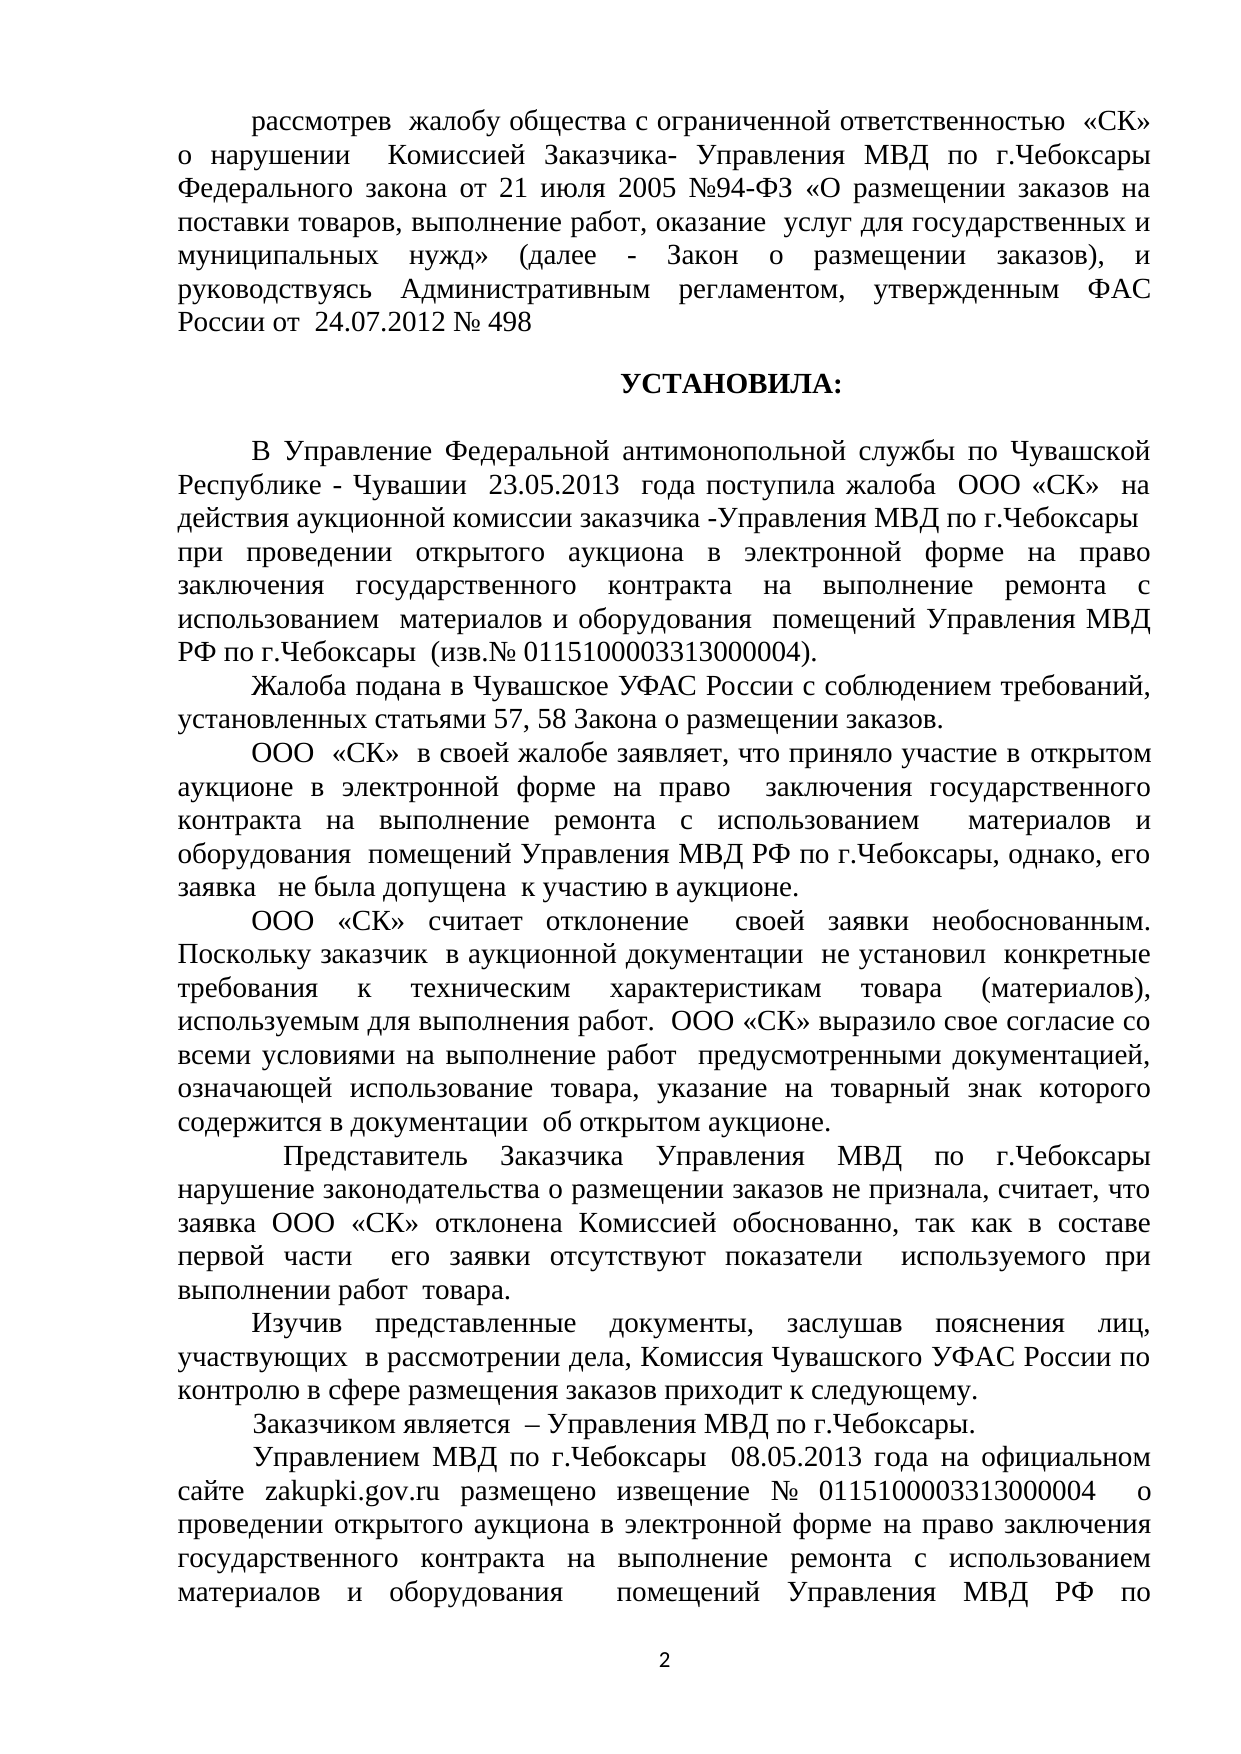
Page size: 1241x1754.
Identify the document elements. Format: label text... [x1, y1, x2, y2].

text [177, 1439, 1152, 1607]
text В Управление Федеральной антимонопольной службы по Чувашской Республике - Чувашии 23.05.2013 года поступила жалоба ООО «СК» на действия аукционной комиссии заказчика -Управления МВД по г.Чебоксары [177, 433, 1152, 534]
text Представитель Заказчика Управления МВД по г.Чебоксары нарушение законодательства о размещении заказов не признала, считает, что заявка ООО «СК» отклонена Комиссией обоснованно, так как в составе первой части его заявки отсутствуют показатели используемого при выполнении работ товара. [177, 1138, 1152, 1305]
text Жалоба подана в Чувашское УФАС России с соблюдением требований, установленных статьями 57, 58 Закона о размещении заказов. [177, 668, 1152, 735]
text ООО «СК» в своей жалобе заявляет, что приняло участие в открытом аукционе в электронной форме на право заключения государственного контракта на выполнение ремонта с использованием материалов и оборудования помещений Управления МВД РФ по г.Чебоксары, однако, его заявка не была допущена к участию в аукционе. [177, 735, 1152, 903]
text Изучив представленные документы, заслушав пояснения лиц, участвующих в рассмотрении дела, Комиссия Чувашского УФАС России по контролю в сфере размещения заказов приходит к следующему. [177, 1305, 1152, 1406]
text УСТАНОВИЛА: [177, 366, 1152, 400]
text Заказчиком является – Управления МВД по г.Чебоксары. [177, 1406, 1152, 1439]
text при проведении открытого аукциона в электронной форме на право заключения государственного контракта на выполнение ремонта с использованием материалов и оборудования помещений Управления МВД РФ по г.Чебоксары (изв.№ 0115100003313000004). [177, 534, 1152, 668]
text ООО «СК» считает отклонение своей заявки необоснованным. Поскольку заказчик в аукционной документации не установил конкретные требования к техническим характеристикам товара (материалов), используемым для выполнения работ. ООО «СК» выразило свое согласие со всеми условиями на выполнение работ предусмотренными документацией, означающей использование товара, указание на товарный знак которого содержится в документации об открытом аукционе. [177, 903, 1152, 1138]
text рассмотрев жалобу общества с ограниченной ответственностью «СК» о нарушении Комиссией Заказчика- Управления МВД по г.Чебоксары Федерального закона от 21 июля 2005 №94-ФЗ «О размещении заказов на поставки товаров, выполнение работ, оказание услуг для государственных и муниципальных нужд» (далее - Закон о размещении заказов), и руководствуясь Административным регламентом, утвержденным ФАС России от 24.07.2012 № 498 [177, 103, 1152, 338]
